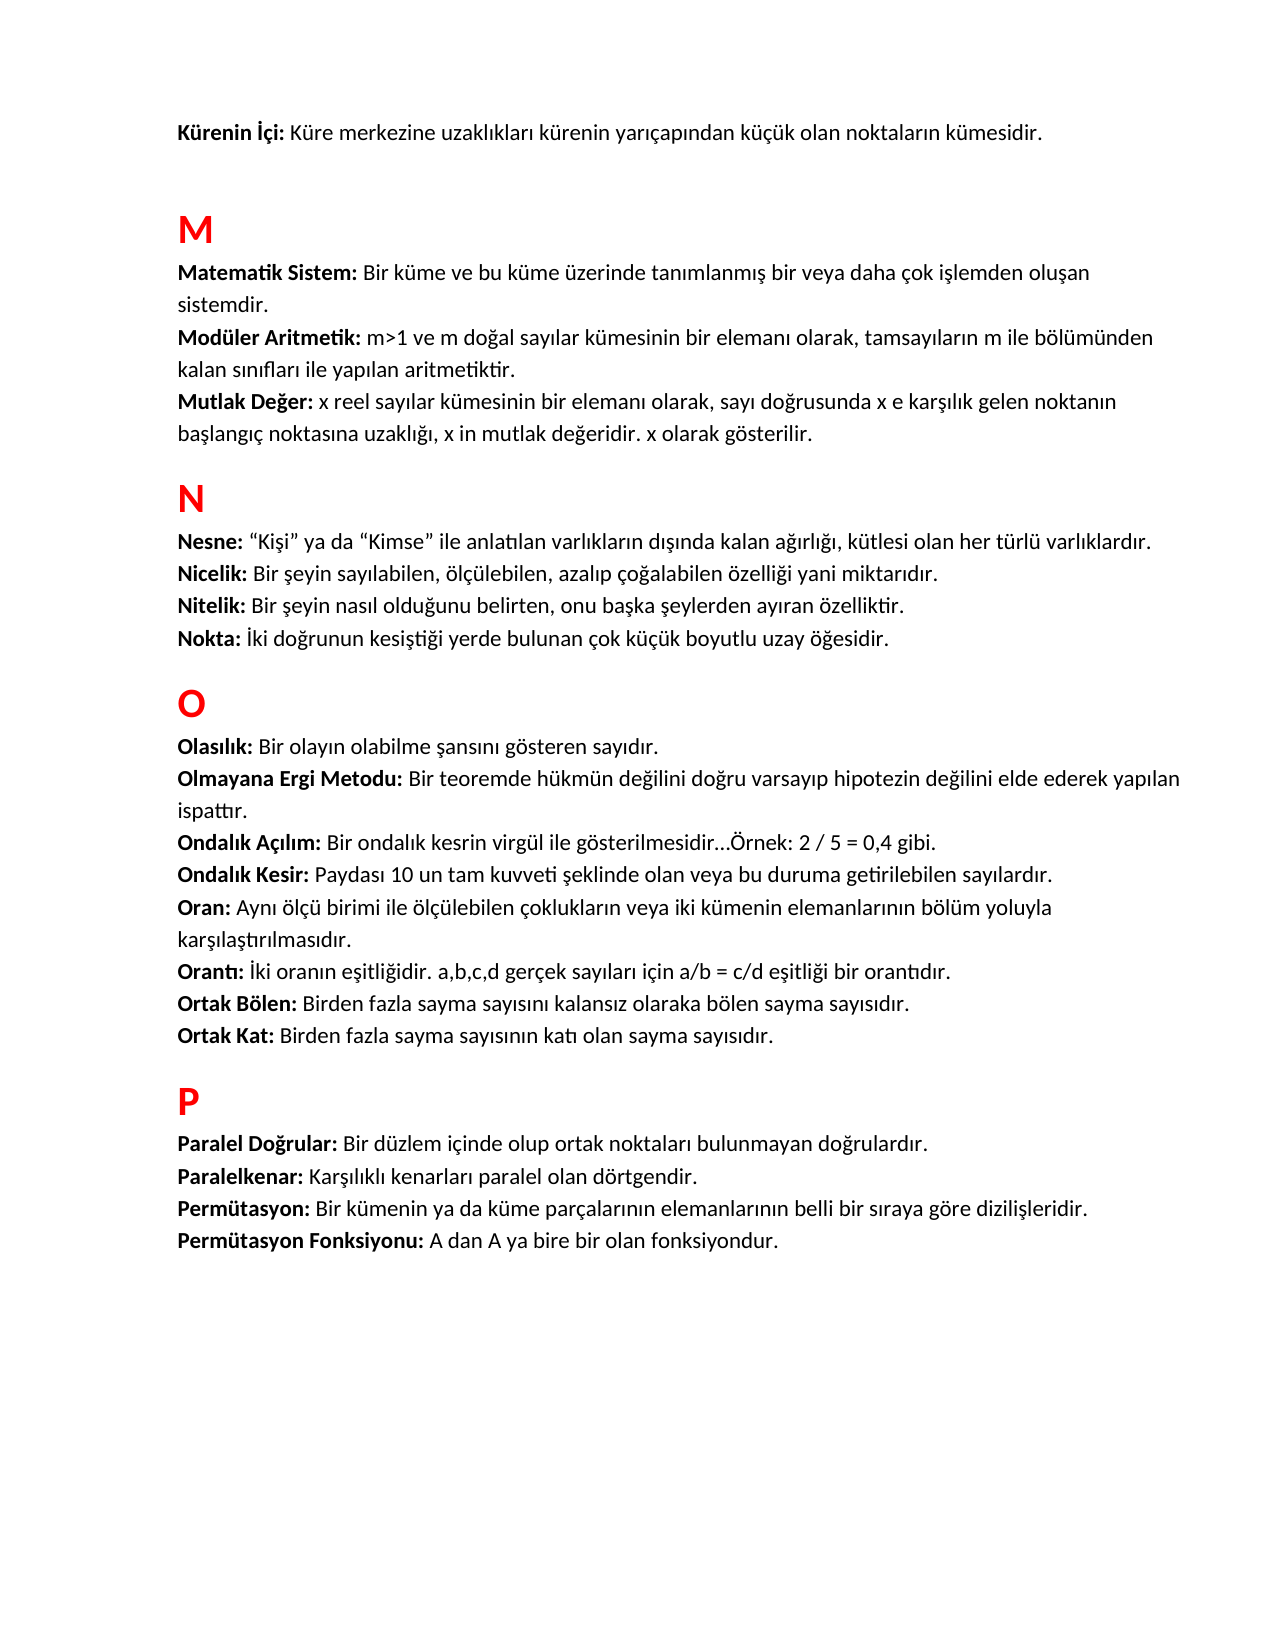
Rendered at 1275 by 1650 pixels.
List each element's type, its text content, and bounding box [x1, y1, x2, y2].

text M Matematik Sistem: Bir küme ve bu küme üzerinde tanımlanmış bir veya daha çok işlemden oluşan sistemdir. Modüler Aritmetik: m>1 ve m doğal sayılar kümesinin bir elemanı olarak, tamsayıların m ile bölümünden kalan sınıfları ile yapılan aritmetiktir. Mutlak Değer: x reel sayılar kümesinin bir elemanı olarak, sayı doğrusunda x e karşılık gelen noktanın başlangıç noktasına uzaklığı, x in mutlak değeridir. x olarak gösterilir. [177, 203, 1186, 447]
text N Nesne: “Kişi” ya da “Kimse” ile anlatılan varlıkların dışında kalan ağırlığı, kütlesi olan her türlü varlıklardır. Nicelik: Bir şeyin sayılabilen, ölçülebilen, azalıp çoğalabilen özelliği yani miktarıdır. Nitelik: Bir şeyin nasıl olduğunu belirten, onu başka şeylerden ayıran özelliktir. Nokta: İki doğrunun kesiştiği yerde bulunan çok küçük boyutlu uzay öğesidir. [177, 472, 1186, 652]
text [177, 118, 1186, 178]
text P Paralel Doğrular: Bir düzlem içinde olup ortak noktaları bulunmayan doğrulardır. Paralelkenar: Karşılıklı kenarları paralel olan dörtgendir. Permütasyon: Bir kümenin ya da küme parçalarının elemanlarının belli bir sıraya göre dizilişleridir. Permütasyon Fonksiyonu: A dan A ya bire bir olan fonksiyondur. [177, 1074, 1186, 1254]
text O Olasılık: Bir olayın olabilme şansını gösteren sayıdır. Olmayana Ergi Metodu: Bir teoremde hükmün değilini doğru varsayıp hipotezin değilini elde ederek yapılan ispattır. Ondalık Açılım: Bir ondalık kesrin virgül ile gösterilmesidir…Örnek: 2 / 5 = 0,4 gibi. Ondalık Kesir: Paydası 10 un tam kuvveti şeklinde olan veya bu duruma getirilebilen sayılardır. Oran: Aynı ölçü birimi ile ölçülebilen çoklukların veya iki kümenin elemanlarının bölüm yoluyla karşılaştırılmasıdır. Orantı: İki oranın eşitliğidir. a,b,c,d gerçek sayıları için a/b = c/d eşitliği bir orantıdır. Ortak Bölen: Birden fazla sayma sayısını kalansız olaraka bölen sayma sayısıdır. Ortak Kat: Birden fazla sayma sayısının katı olan sayma sayısıdır. [177, 677, 1186, 1049]
